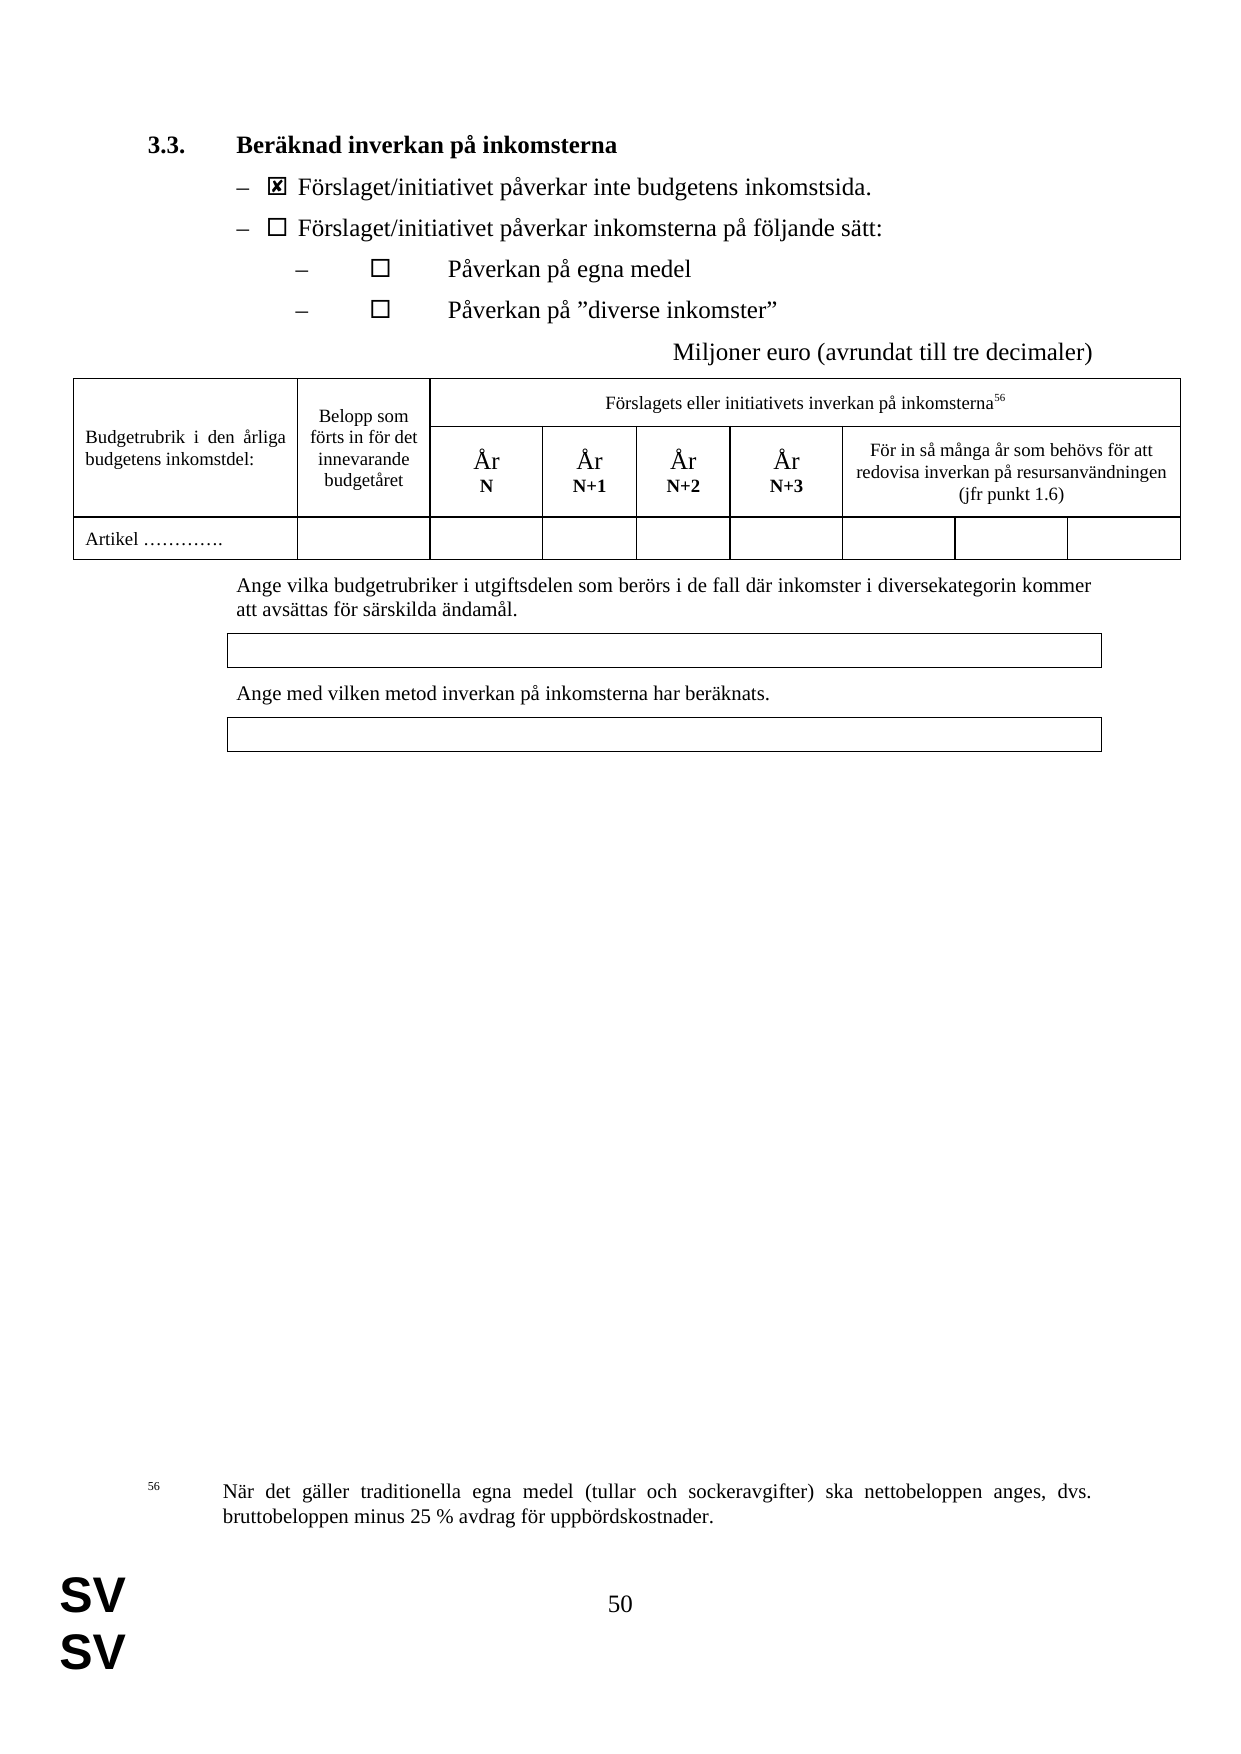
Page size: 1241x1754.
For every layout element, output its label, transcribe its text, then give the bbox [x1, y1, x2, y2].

list Påverkan på ”diverse inkomster” [295, 296, 1092, 324]
table_cell För in så många år som behövs för att redovisa inverkan på resursanvändningen (jfr punkt 1.6) [843, 427, 1180, 516]
table_cell [637, 518, 729, 559]
table_cell [1068, 518, 1180, 559]
table_cell [843, 518, 954, 559]
table_cell [543, 518, 636, 559]
table_cell Artikel …………. [74, 518, 297, 559]
table_cell År N+1 [543, 427, 636, 516]
list Förslaget/initiativet påverkar inte budgetens inkomstsida. [236, 172, 1092, 201]
table_cell [431, 518, 542, 559]
table_cell År N+2 [637, 427, 729, 516]
table_cell År N [431, 427, 542, 516]
table_cell År N+3 [731, 427, 842, 516]
table_header Budgetrubrik i den årliga budgetens inkomstdel: [74, 379, 297, 516]
table_header Förslagets eller initiativets inverkan på inkomsterna [431, 379, 1180, 426]
table_cell [956, 518, 1067, 559]
list Påverkan på egna medel [295, 254, 1092, 283]
text Ange med vilken metod inverkan på inkomsterna har beräknats. [236, 681, 1092, 705]
subtitle 3.3. Beräknad inverkan på inkomsterna [148, 131, 1092, 159]
text Miljoner euro (avrundat till tre decimaler) [148, 337, 1092, 366]
list Förslaget/initiativet påverkar inkomsterna på följande sätt: [236, 213, 1092, 242]
table_cell [298, 518, 429, 559]
text Ange vilka budgetrubriker i utgiftsdelen som berörs i de fall där inkomster i diversekategorin kommer att avsättas för särskilda ändamål. [236, 573, 1092, 621]
table_cell [731, 518, 842, 559]
table_header Belopp som förts in för det innevarande budgetåret [298, 379, 429, 516]
